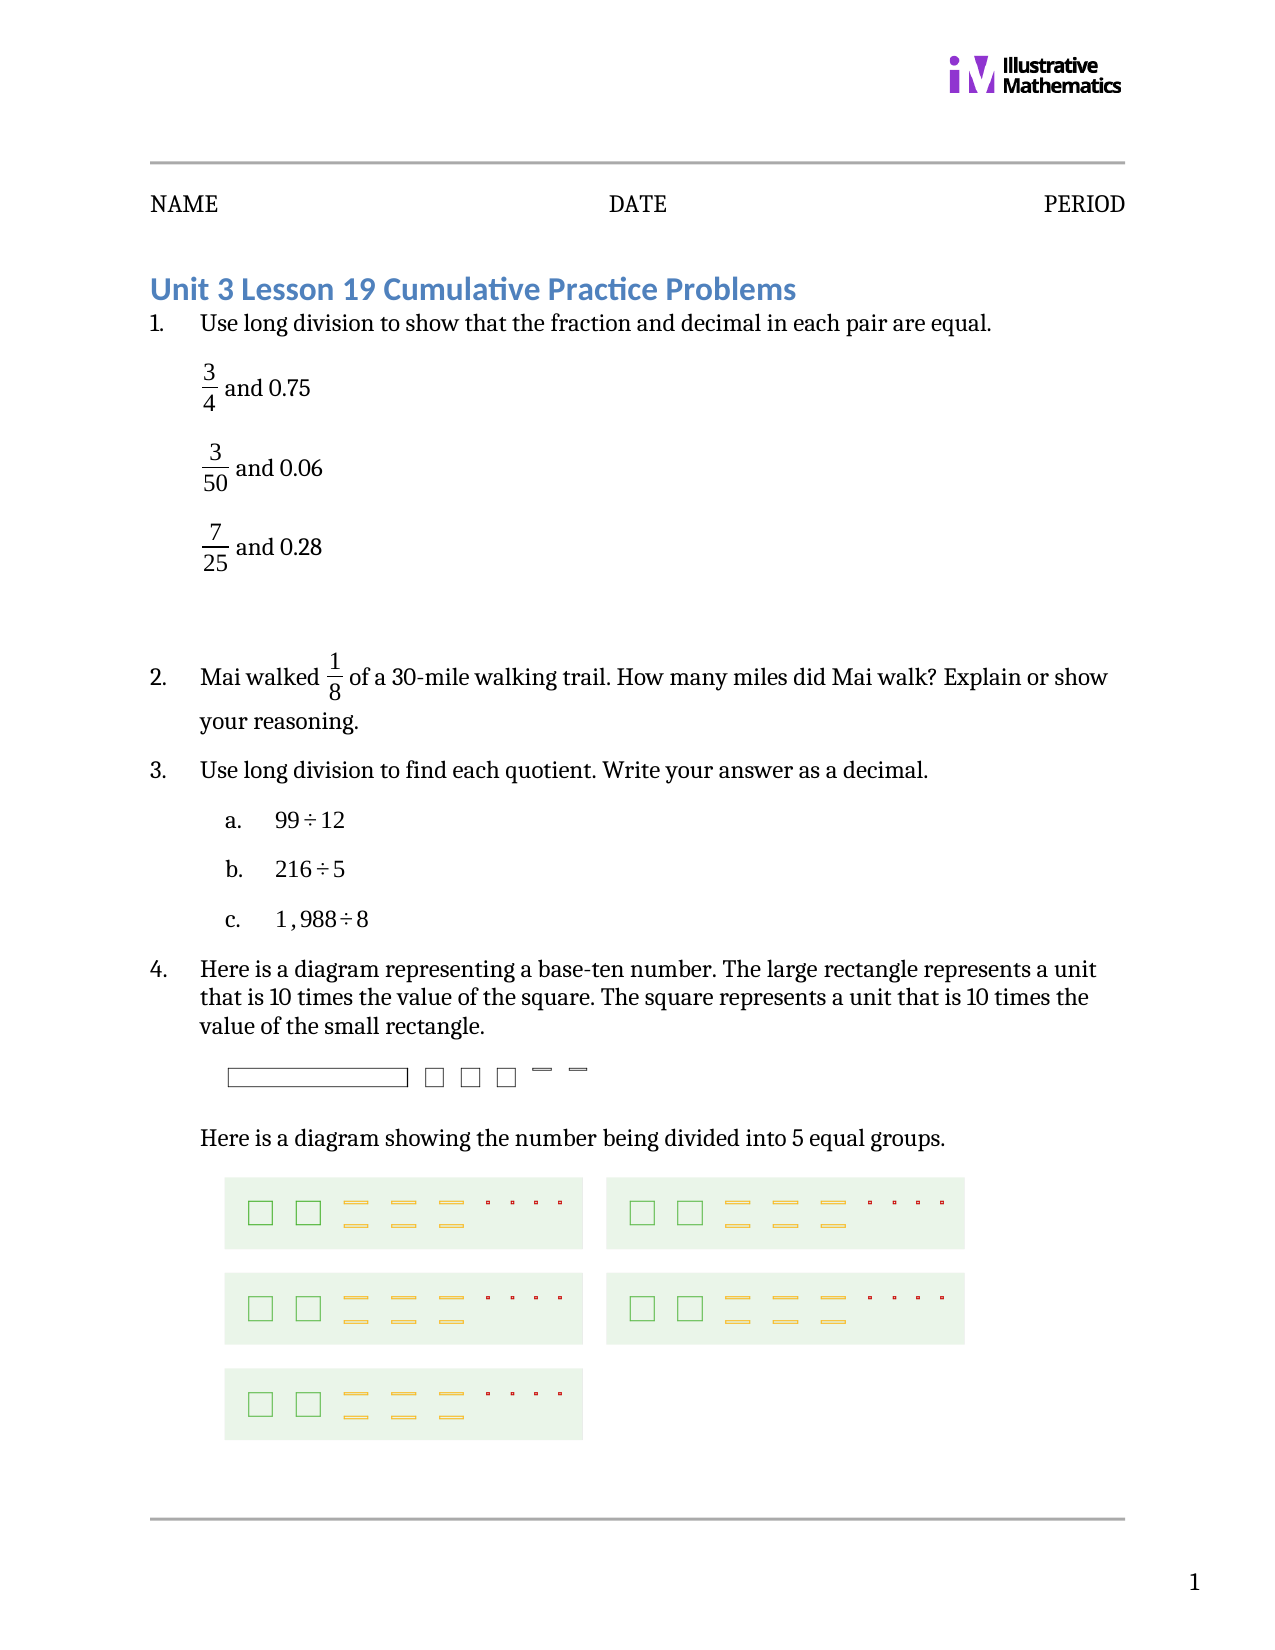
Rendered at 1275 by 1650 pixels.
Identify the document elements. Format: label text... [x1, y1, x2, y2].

picture [218, 1173, 972, 1445]
list Here is a diagram representing a base-ten number. The large rectangle represents a unit that is 10 times the value of the square. The square represents a unit that is 10 times the value of the small rectangle. [150, 954, 1125, 1041]
list Use long division to show that the fraction and decimal in each pair are equal. [150, 309, 1125, 338]
list and 0.06 [150, 438, 1125, 497]
list Use long division to find each quotient. Write your answer as a decimal. [150, 756, 1125, 785]
list and 0.75 [150, 359, 1125, 418]
picture [218, 1061, 595, 1097]
list Mai walked of a 30-mile walking trail. How many miles did Mai walk? Explain or show your reasoning. [150, 648, 1125, 735]
subtitle Unit 3 Lesson 19 Cumulative Practice Problems [150, 268, 1125, 309]
list and 0.28 [150, 518, 1125, 577]
list Here is a diagram showing the number being divided into 5 equal groups. [150, 1124, 1125, 1152]
picture [949, 55, 1121, 93]
